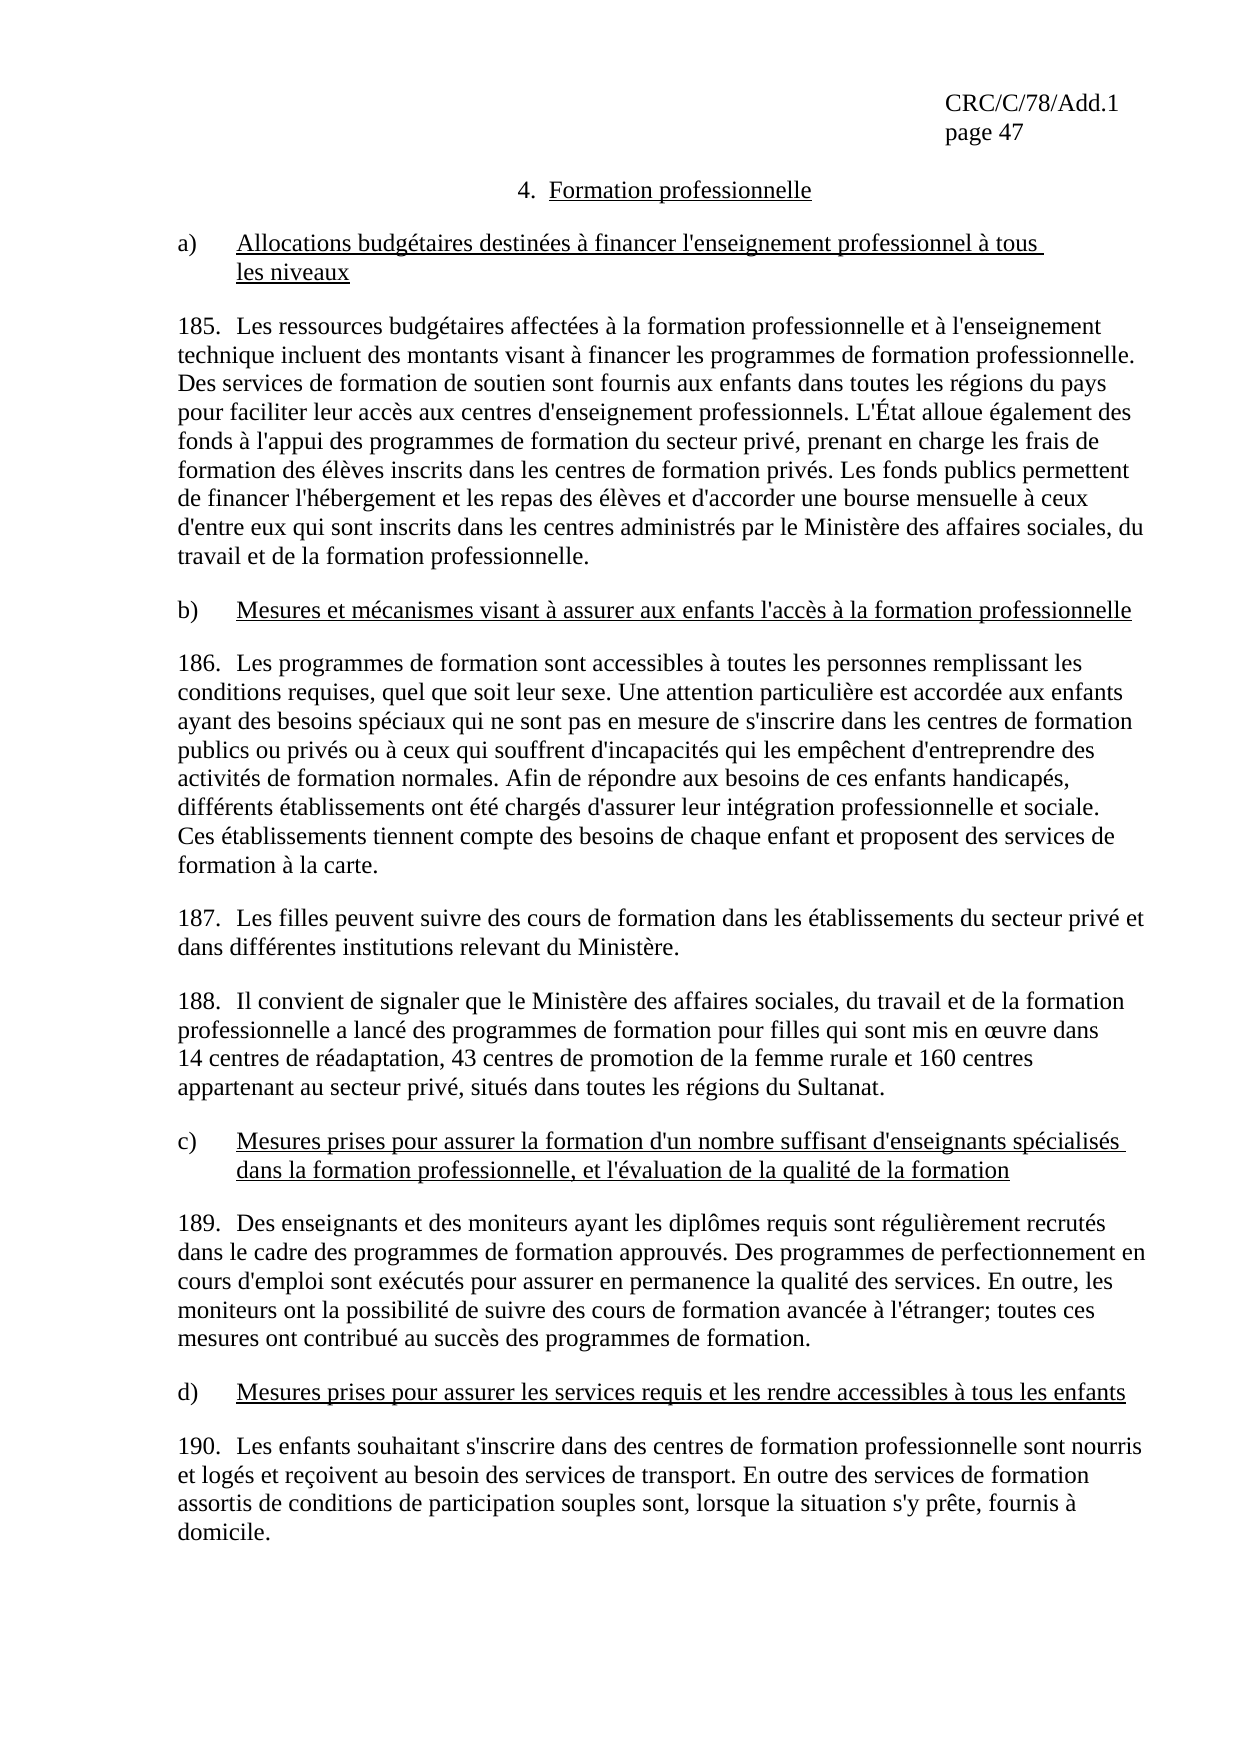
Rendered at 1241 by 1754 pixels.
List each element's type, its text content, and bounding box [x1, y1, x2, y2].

text d) Mesures prises pour assurer les services requis et les rendre accessibles à tous les enfants [177, 1377, 1152, 1406]
text 186. Les programmes de formation sont accessibles à toutes les personnes remplissant les conditions requises, quel que soit leur sexe. Une attention particulière est accordée aux enfants ayant des besoins spéciaux qui ne sont pas en mesure de s'inscrire dans les centres de formation publics ou privés ou à ceux qui souffrent d'incapacités qui les empêchent d'entreprendre des activités de formation normales. Afin de répondre aux besoins de ces enfants handicapés, différents établissements ont été chargés d'assurer leur intégration professionnelle et sociale. Ces établissements tiennent compte des besoins de chaque enfant et proposent des services de formation à la carte. [177, 648, 1152, 878]
text c) Mesures prises pour assurer la formation d'un nombre suffisant d'enseignants spécialisés dans la formation professionnelle, et l'évaluation de la qualité de la formation [177, 1126, 1152, 1183]
text b) Mesures et mécanismes visant à assurer aux enfants l'accès à la formation professionnelle [177, 595, 1152, 623]
text a) Allocations budgétaires destinées à financer l'enseignement professionnel à tous les niveaux [177, 228, 1152, 286]
text 185. Les ressources budgétaires affectées à la formation professionnelle et à l'enseignement technique incluent des montants visant à financer les programmes de formation professionnelle. Des services de formation de soutien sont fournis aux enfants dans toutes les régions du pays pour faciliter leur accès aux centres d'enseignement professionnels. L'État alloue également des fonds à l'appui des programmes de formation du secteur privé, prenant en charge les frais de formation des élèves inscrits dans les centres de formation privés. Les fonds publics permettent de financer l'hébergement et les repas des élèves et d'accorder une bourse mensuelle à ceux d'entre eux qui sont inscrits dans les centres administrés par le Ministère des affaires sociales, du travail et de la formation professionnelle. [177, 311, 1152, 570]
text 190. Les enfants souhaitant s'inscrire dans des centres de formation professionnelle sont nourris et logés et reçoivent au besoin des services de transport. En outre des services de formation assortis de conditions de participation souples sont, lorsque la situation s'y prête, fournis à domicile. [177, 1431, 1152, 1546]
text 188. Il convient de signaler que le Ministère des affaires sociales, du travail et de la formation professionnelle a lancé des programmes de formation pour filles qui sont mis en œuvre dans 14 centres de réadaptation, 43 centres de promotion de la femme rurale et 160 centres appartenant au secteur privé, situés dans toutes les régions du Sultanat. [177, 986, 1152, 1101]
text 4. Formation professionnelle [177, 175, 1152, 203]
text 189. Des enseignants et des moniteurs ayant les diplômes requis sont régulièrement recrutés dans le cadre des programmes de formation approuvés. Des programmes de perfectionnement en cours d'emploi sont exécutés pour assurer en permanence la qualité des services. En outre, les moniteurs ont la possibilité de suivre des cours de formation avancée à l'étranger; toutes ces mesures ont contribué au succès des programmes de formation. [177, 1208, 1152, 1352]
text 187. Les filles peuvent suivre des cours de formation dans les établissements du secteur privé et dans différentes institutions relevant du Ministère. [177, 903, 1152, 961]
